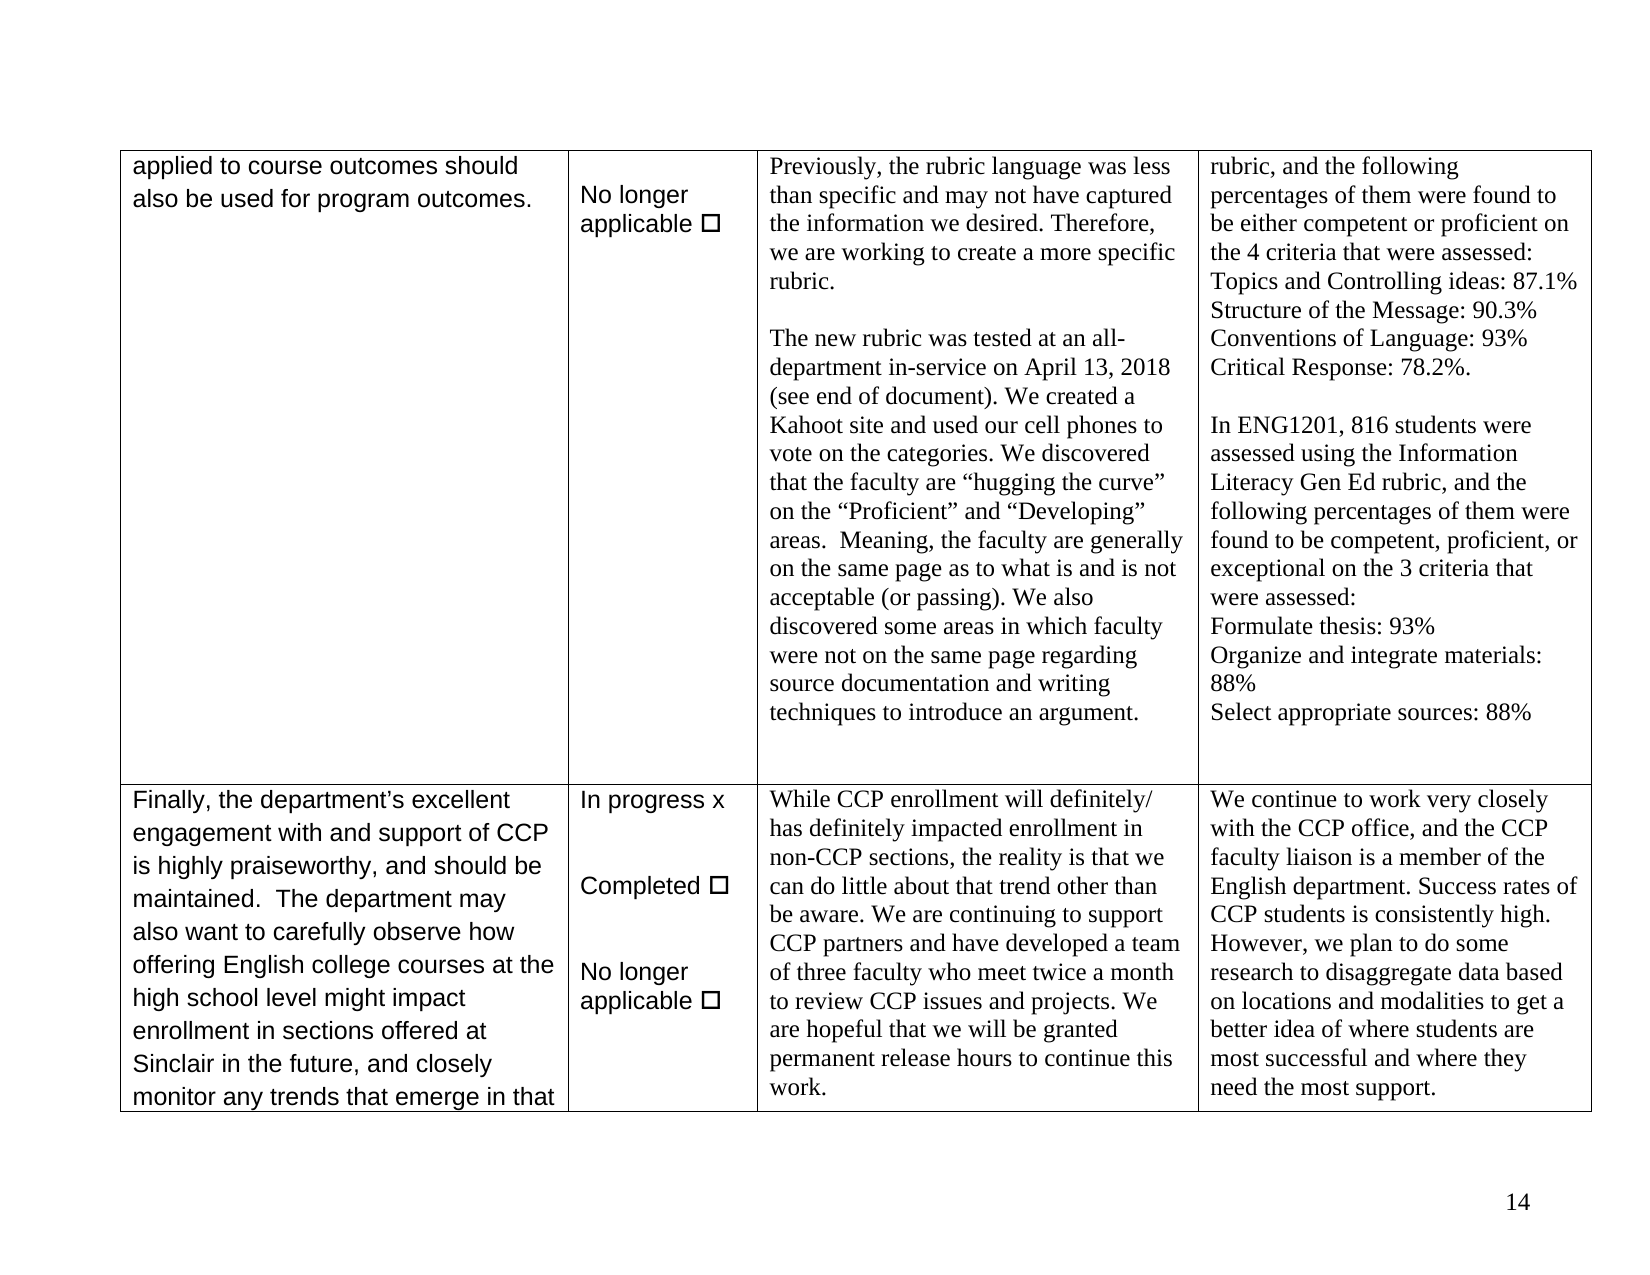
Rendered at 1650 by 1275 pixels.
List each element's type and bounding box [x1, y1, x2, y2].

table_cell [1199, 785, 1591, 1111]
table_cell [121, 785, 568, 1111]
table_cell [758, 151, 1198, 783]
table_cell [569, 151, 757, 783]
table_cell [1199, 151, 1591, 783]
table_cell [569, 785, 757, 1111]
table_cell [121, 151, 568, 783]
table_cell [758, 785, 1198, 1111]
